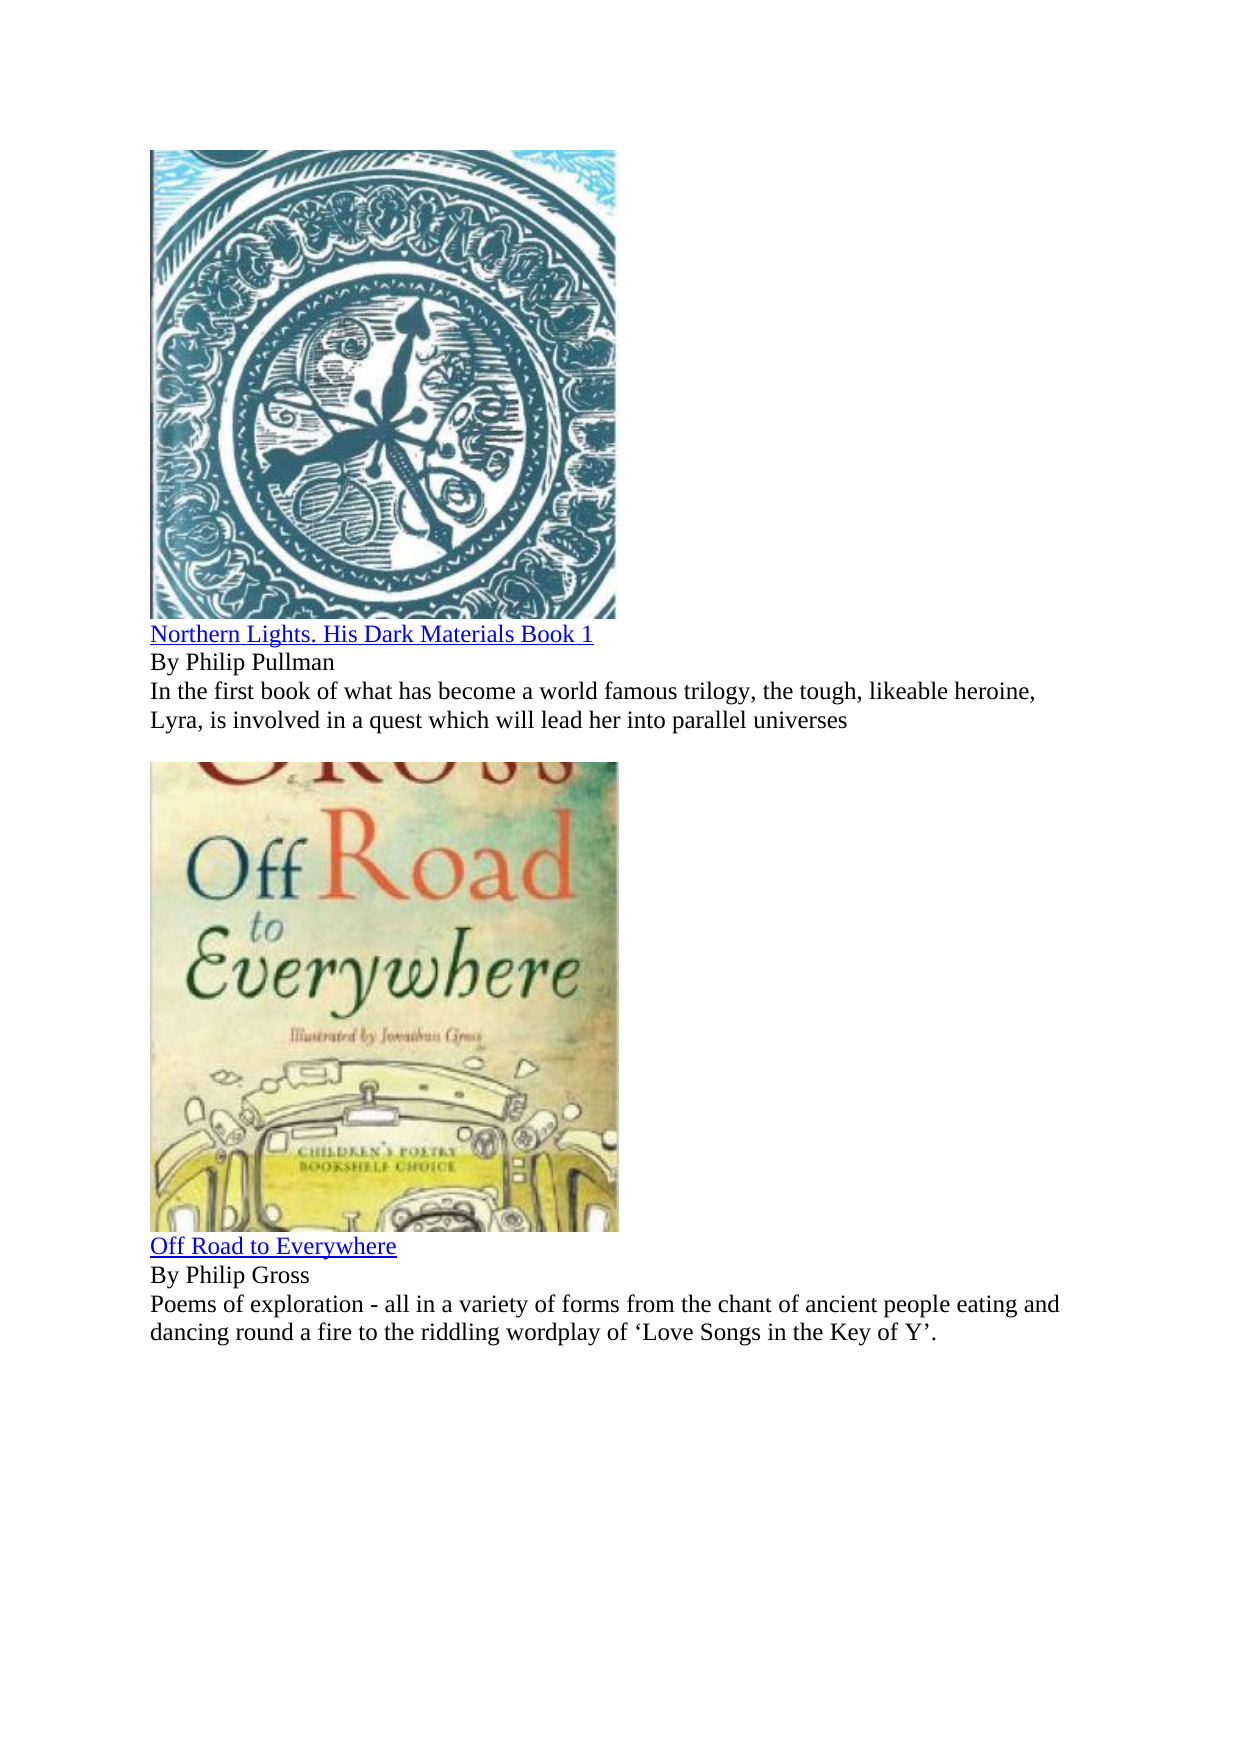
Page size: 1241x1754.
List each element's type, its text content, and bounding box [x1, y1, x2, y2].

text By Philip Pullman [150, 647, 1090, 676]
text Northern Lights. His Dark Materials Book 1 [150, 619, 1090, 647]
text Poems of exploration - all in a variety of forms from the chant of ancient people eating and dancing round a fire to the riddling wordplay of ‘Love Songs in the Key of Y’. [150, 1289, 1090, 1346]
text In the first book of what has become a world famous trilogy, the tough, likeable heroine, Lyra, is involved in a quest which will lead her into parallel universes [150, 676, 1090, 734]
picture [150, 762, 619, 1232]
picture [150, 150, 619, 619]
text Off Road to Everywhere [150, 1231, 1090, 1260]
text By Philip Gross [150, 1260, 1090, 1289]
